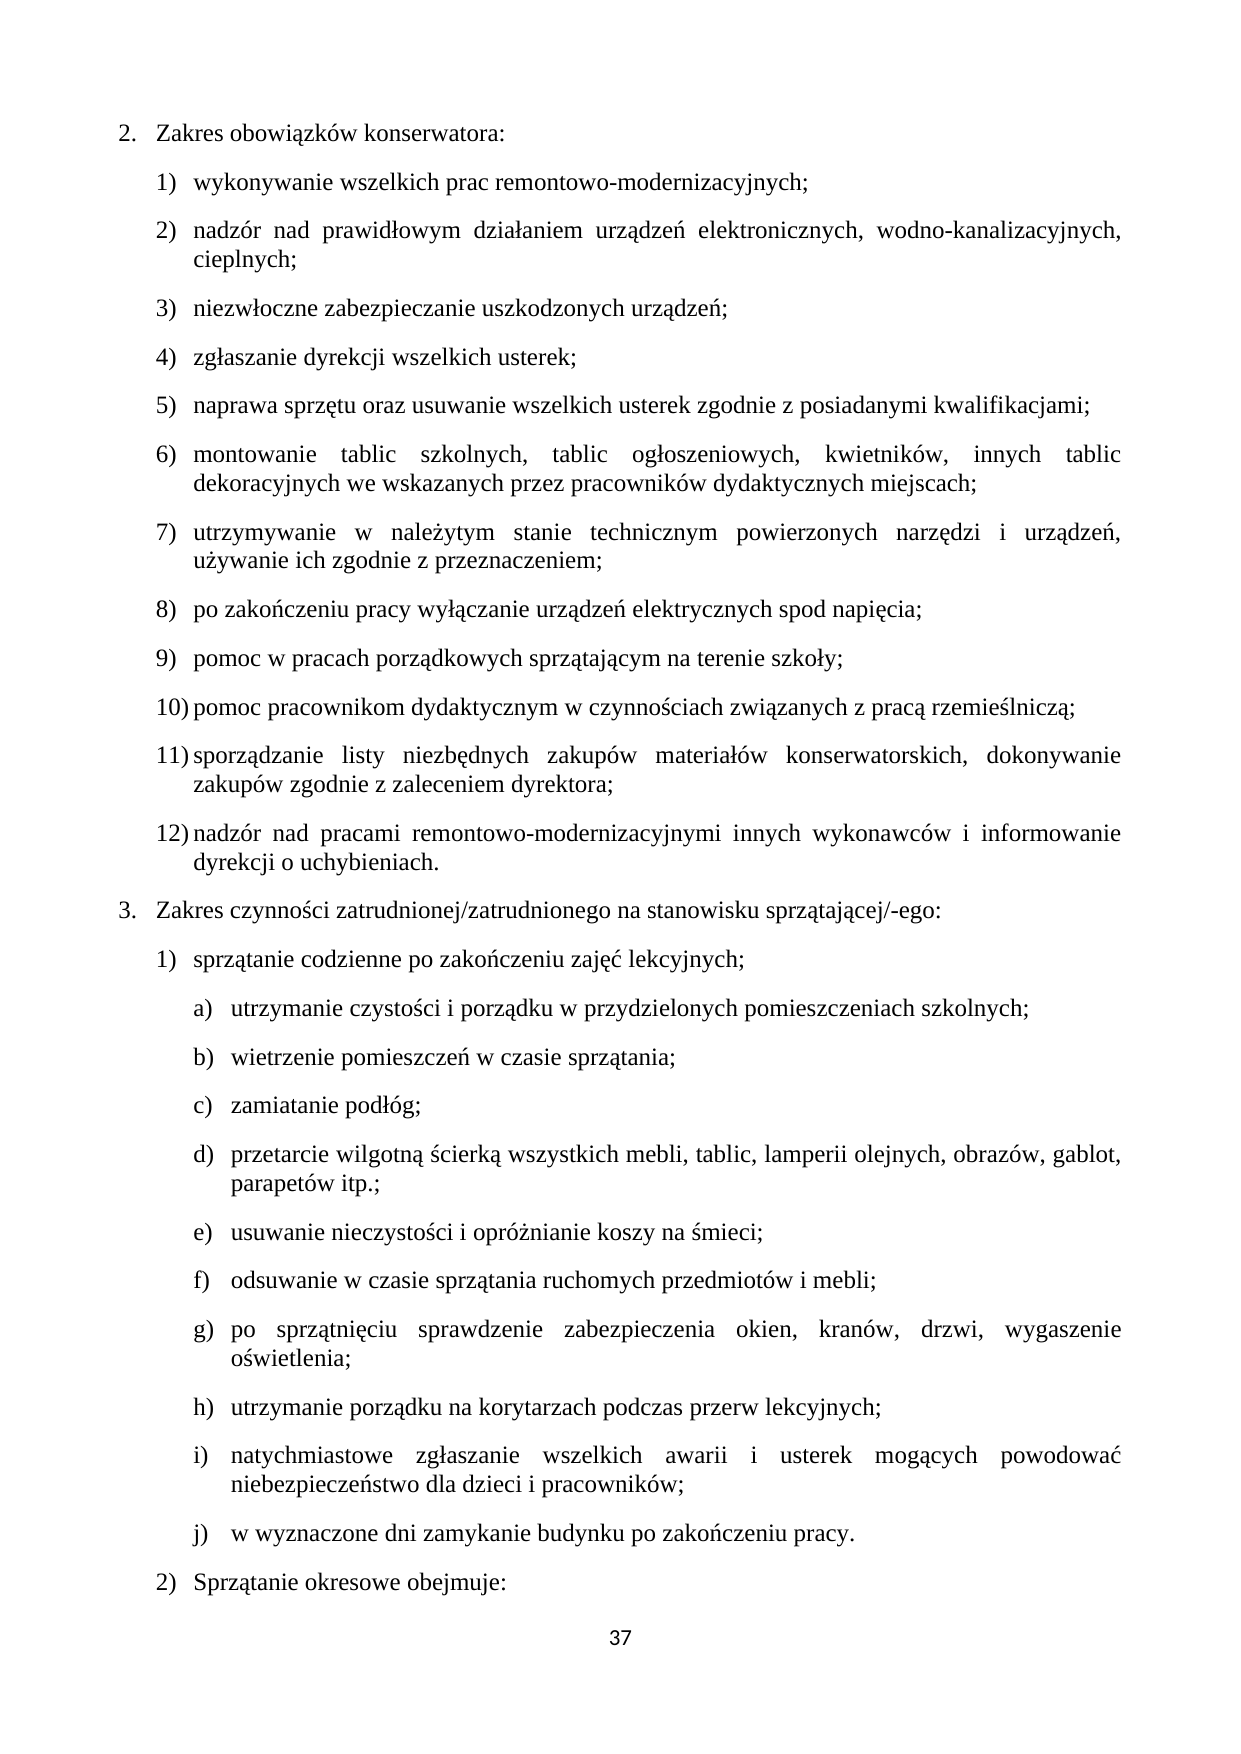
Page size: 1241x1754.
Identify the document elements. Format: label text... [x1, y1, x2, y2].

list pomoc pracownikom dydaktycznym w czynnościach związanych z pracą rzemieślniczą; [156, 692, 1122, 721]
list montowanie tablic szkolnych, tablic ogłoszeniowych, kwietników, innych tablic dekoracyjnych we wskazanych przez pracowników dydaktycznych miejscach; [156, 439, 1122, 497]
list pomoc w pracach porządkowych sprzątającym na terenie szkoły; [156, 643, 1122, 672]
list w wyznaczone dni zamykanie budynku po zakończeniu pracy. [193, 1518, 1122, 1547]
list sporządzanie listy niezbędnych zakupów materiałów konserwatorskich, dokonywanie zakupów zgodnie z zaleceniem dyrektora; [156, 741, 1122, 798]
list wietrzenie pomieszczeń w czasie sprzątania; [193, 1042, 1122, 1071]
list natychmiastowe zgłaszanie wszelkich awarii i usterek mogących powodować niebezpieczeństwo dla dzieci i pracowników; [193, 1441, 1122, 1498]
list po zakończeniu pracy wyłączanie urządzeń elektrycznych spod napięcia; [156, 594, 1122, 623]
list Zakres czynności zatrudnionej/zatrudnionego na stanowisku sprzątającej/-ego: [118, 896, 1122, 924]
list sprzątanie codzienne po zakończeniu zajęć lekcyjnych; [156, 944, 1122, 973]
list po sprzątnięciu sprawdzenie zabezpieczenia okien, kranów, drzwi, wygaszenie oświetlenia; [193, 1314, 1122, 1372]
list przetarcie wilgotną ścierką wszystkich mebli, tablic, lamperii olejnych, obrazów, gablot, parapetów itp.; [193, 1139, 1122, 1197]
list naprawa sprzętu oraz usuwanie wszelkich usterek zgodnie z posiadanymi kwalifikacjami; [156, 391, 1122, 419]
list Sprzątanie okresowe obejmuje: [156, 1567, 1122, 1596]
list zamiatanie podłóg; [193, 1091, 1122, 1119]
list Zakres obowiązków konserwatora: [118, 118, 1122, 147]
list odsuwanie w czasie sprzątania ruchomych przedmiotów i mebli; [193, 1266, 1122, 1294]
list zgłaszanie dyrekcji wszelkich usterek; [156, 342, 1122, 371]
list nadzór nad prawidłowym działaniem urządzeń elektronicznych, wodno-kanalizacyjnych, cieplnych; [156, 216, 1122, 273]
list nadzór nad pracami remontowo-modernizacyjnymi innych wykonawców i informowanie dyrekcji o uchybieniach. [156, 818, 1122, 876]
list wykonywanie wszelkich prac remontowo-modernizacyjnych; [156, 167, 1122, 196]
list usuwanie nieczystości i opróżnianie koszy na śmieci; [193, 1217, 1122, 1246]
list utrzymywanie w należytym stanie technicznym powierzonych narzędzi i urządzeń, używanie ich zgodnie z przeznaczeniem; [156, 517, 1122, 574]
list niezwłoczne zabezpieczanie uszkodzonych urządzeń; [156, 293, 1122, 322]
list utrzymanie porządku na korytarzach podczas przerw lekcyjnych; [193, 1392, 1122, 1421]
list utrzymanie czystości i porządku w przydzielonych pomieszczeniach szkolnych; [193, 993, 1122, 1022]
